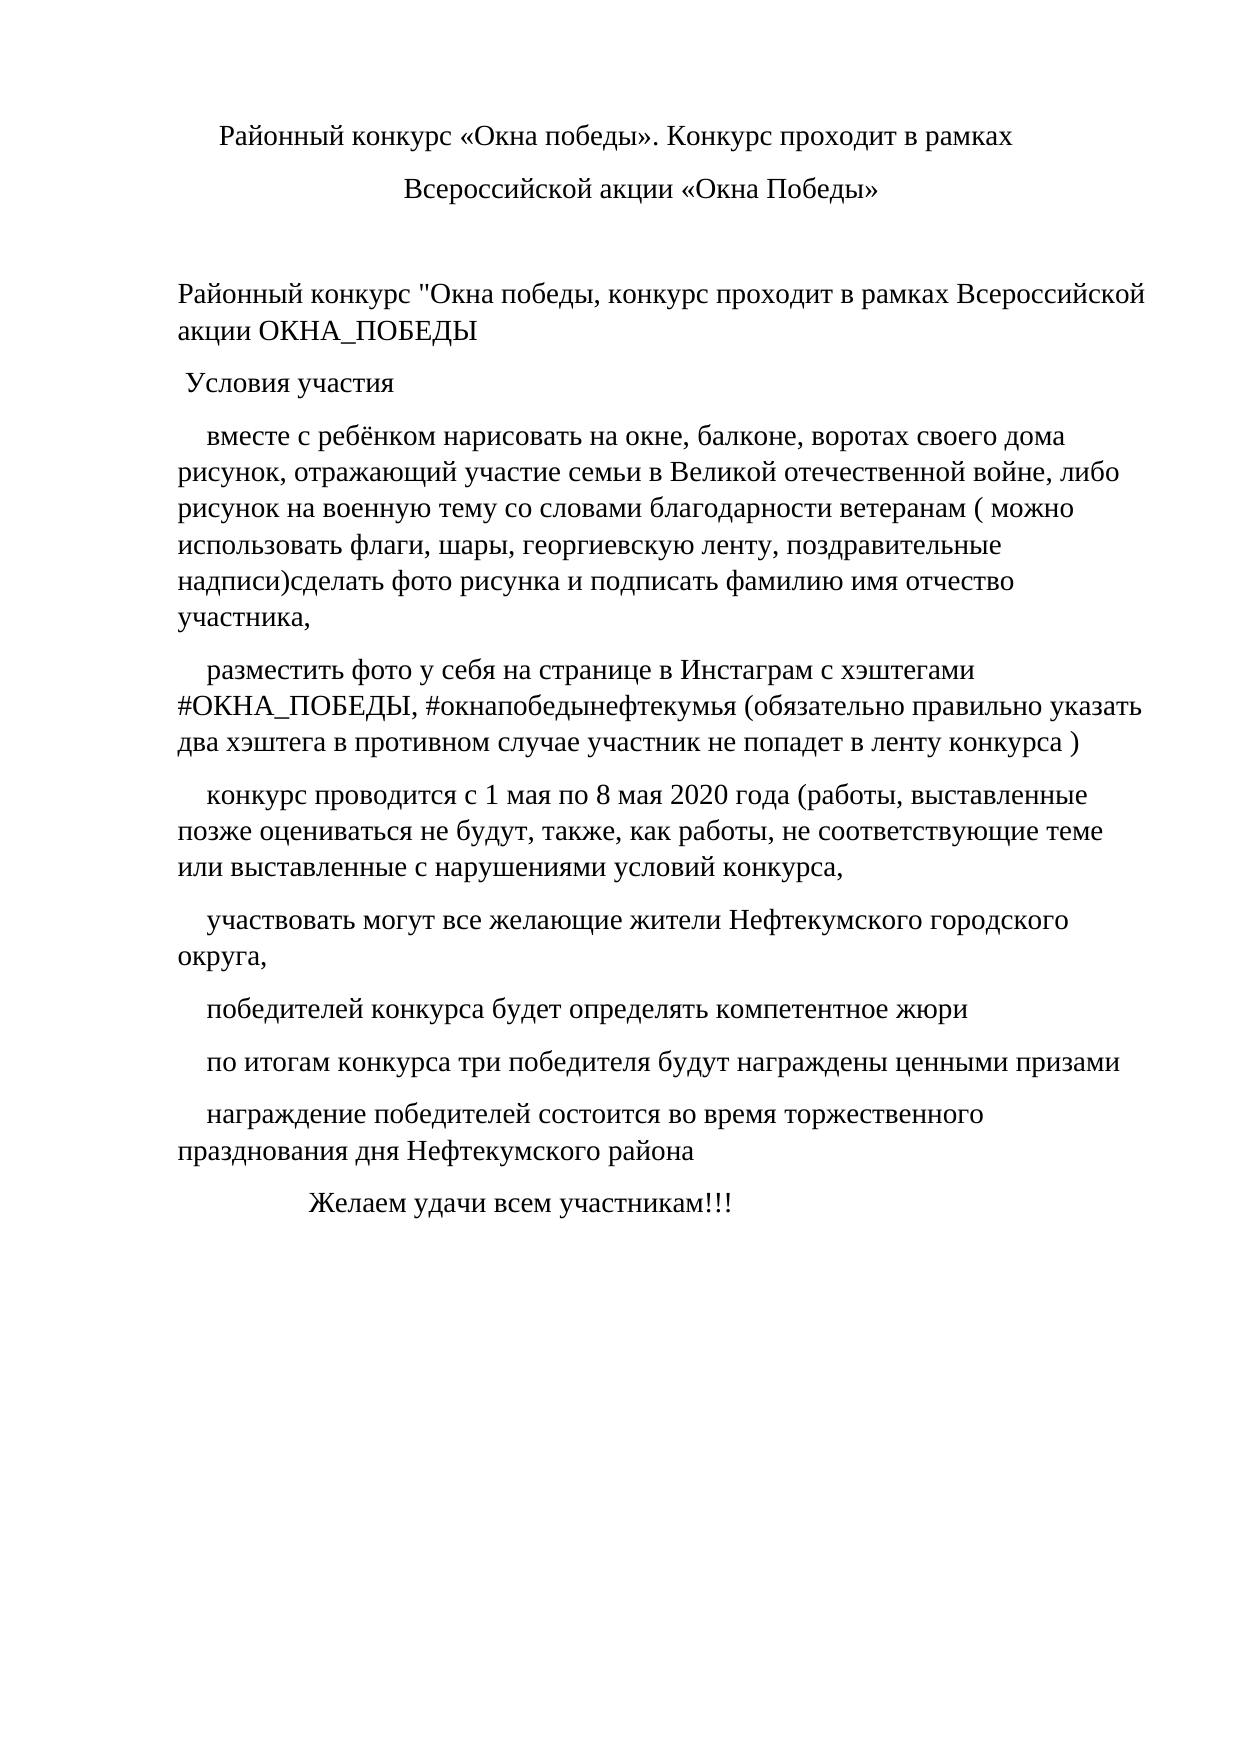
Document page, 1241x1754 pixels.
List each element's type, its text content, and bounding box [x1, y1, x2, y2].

text вместе с ребёнком нарисовать на окне, балконе, воротах своего дома рисунок, отражающий участие семьи в Великой отечественной войне, либо рисунок на военную тему со словами благодарности ветеранам ( можно использовать флаги, шары, георгиевскую ленту, поздравительные надписи)сделать фото рисунка и подписать фамилию имя отчество участника, [177, 418, 1152, 633]
text разместить фото у себя на странице в Инстаграм с хэштегами #ОКНА_ПОБЕДЫ, #окнапобедынефтекумья (обязательно правильно указать два хэштега в противном случае участник не попадет в ленту конкурса ) [177, 652, 1152, 758]
text победителей конкурса будет определять компетентное жюри [177, 991, 1152, 1024]
text Районный конкурс «Окна победы». Конкурс проходит в рамках [177, 118, 1152, 152]
text по итогам конкурса три победителя будут награждены ценными призами [177, 1044, 1152, 1077]
text Условия участия [177, 366, 1152, 399]
text конкурс проводится с 1 мая по 8 мая 2020 года (работы, выставленные позже оцениваться не будут, также, как работы, не соответствующие теме или выставленные с нарушениями условий конкурса, [177, 777, 1152, 883]
text награждение победителей состоится во время торжественного празднования дня Нефтекумского района [177, 1097, 1152, 1166]
text участвовать могут все желающие жители Нефтекумского городского округа, [177, 902, 1152, 972]
text Желаем удачи всем участникам!!! [177, 1186, 1152, 1219]
text Районный конкурс "Окна победы, конкурс проходит в рамках Всероссийской акции ОКНА_ПОБЕДЫ [177, 277, 1152, 346]
text Всероссийской акции «Окна Победы» [177, 171, 1152, 204]
